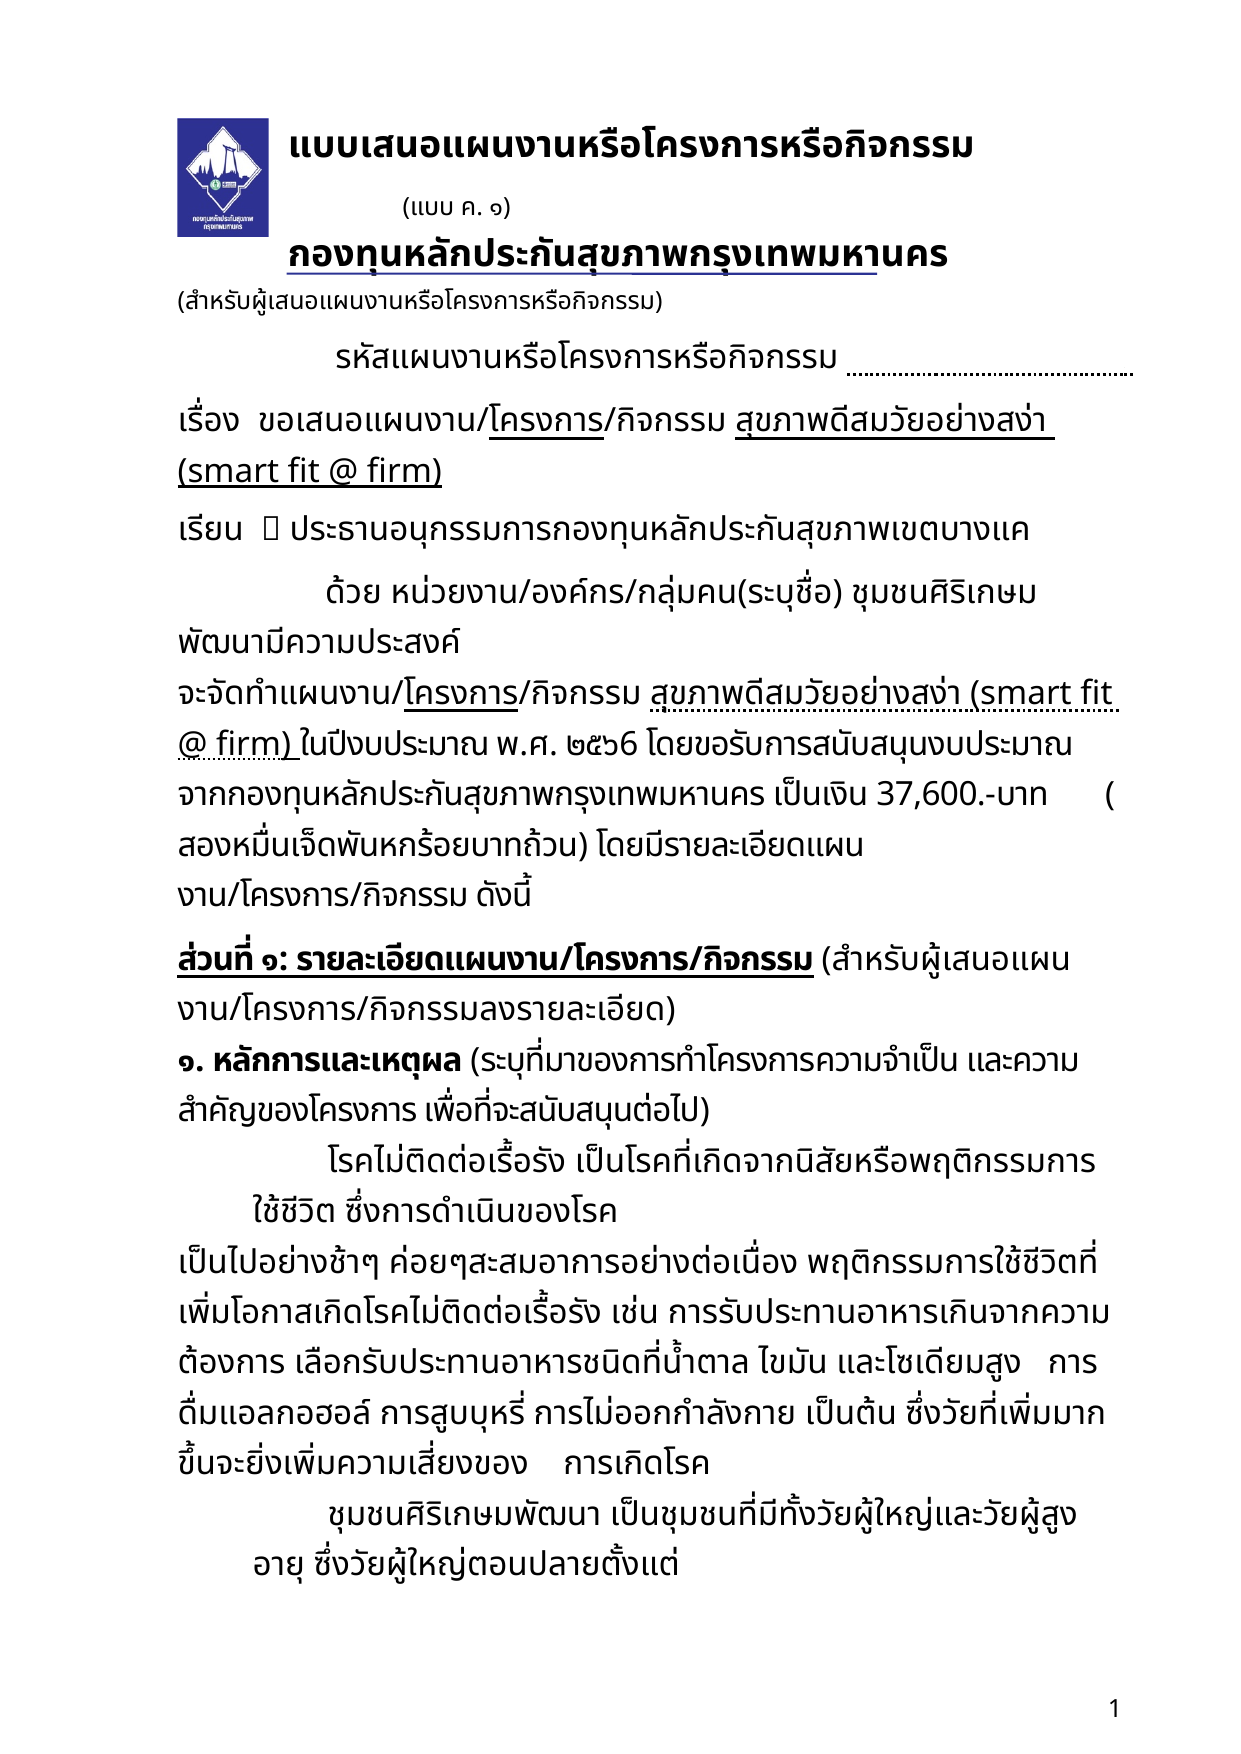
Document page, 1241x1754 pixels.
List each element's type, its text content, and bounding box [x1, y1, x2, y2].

text แบบเสนอแผนงานหรือโครงการหรือกิจกรรม (แบบ ค. ๑) [269, 118, 1124, 226]
text (สำหรับผู้เสนอแผนงานหรือโครงการหรือกิจกรรม) [177, 283, 1124, 321]
text โรคไม่ติดต่อเรื้อรัง เป็นโรคที่เกิดจากนิสัยหรือพฤติกรรมการใช้ชีวิต ซึ่งการดำเนินของโรค [252, 1137, 1122, 1238]
text ชุมชนศิริเกษมพัฒนา เป็นชุมชนที่มีทั้งวัยผู้ใหญ่และวัยผู้สูงอายุ ซึ่งวัยผู้ใหญ่ตอนปลายตั้งแต่ [252, 1490, 1122, 1591]
text เป็นไปอย่างช้าๆ ค่อยๆสะสมอาการอย่างต่อเนื่อง พฤติกรรมการใช้ชีวิตที่เพิ่มโอกาสเกิดโรคไม่ติดต่อเรื้อรัง เช่น การรับประทานอาหารเกินจากความต้องการ เลือกรับประทานอาหารชนิดที่น้ำตาล ไขมัน และโซเดียมสูง การดื่มแอลกอฮอล์ การสูบบุหรี่ การไม่ออกกำลังกาย เป็นต้น ซึ่งวัยที่เพิ่มมากขึ้นจะยิ่งเพิ่มความเสี่ยงของ การเกิดโรค [177, 1238, 1122, 1490]
text รหัสแผนงานหรือโครงการหรือกิจกรรม . [177, 333, 1124, 384]
text เรื่อง ขอเสนอแผนงาน/โครงการ/กิจกรรม สุขภาพดีสมวัยอย่างสง่า (smart fit @ firm) [177, 396, 1122, 492]
text ด้วย หน่วยงาน/องค์กร/กลุ่มคน(ระบุชื่อ) ชุมชนศิริเกษมพัฒนามีความประสงค์ จะจัดทำแผนงาน/โครงการ/กิจกรรม สุขภาพดีสมวัยอย่างสง่า (smart fit @ firm) ในปีงบประมาณ พ.ศ. ๒๕๖6 โดยขอรับการสนับสนุนงบประมาณจากกองทุนหลักประกันสุขภาพกรุงเทพมหานคร เป็นเงิน 37,600.-บาท (สองหมื่นเจ็ดพันหกร้อยบาทถ้วน) โดยมีรายละเอียดแผนงาน/โครงการ/กิจกรรม ดังนี้ [177, 568, 1122, 922]
text ส่วนที่ ๑: รายละเอียดแผนงาน/โครงการ/กิจกรรม (สำหรับผู้เสนอแผนงาน/โครงการ/กิจกรรมลงรายละเอียด) ๑. หลักการและเหตุผล (ระบุที่มาของการทำโครงการความจำเป็น และความสำคัญของโครงการ เพื่อที่จะสนับสนุนต่อไป) [177, 934, 1122, 1137]
picture [177, 118, 269, 237]
text กองทุนหลักประกันสุขภาพกรุงเทพมหานคร [177, 226, 1124, 283]
text เรียน ประธานอนุกรรมการกองทุนหลักประกันสุขภาพเขตบางแค [177, 505, 1122, 555]
